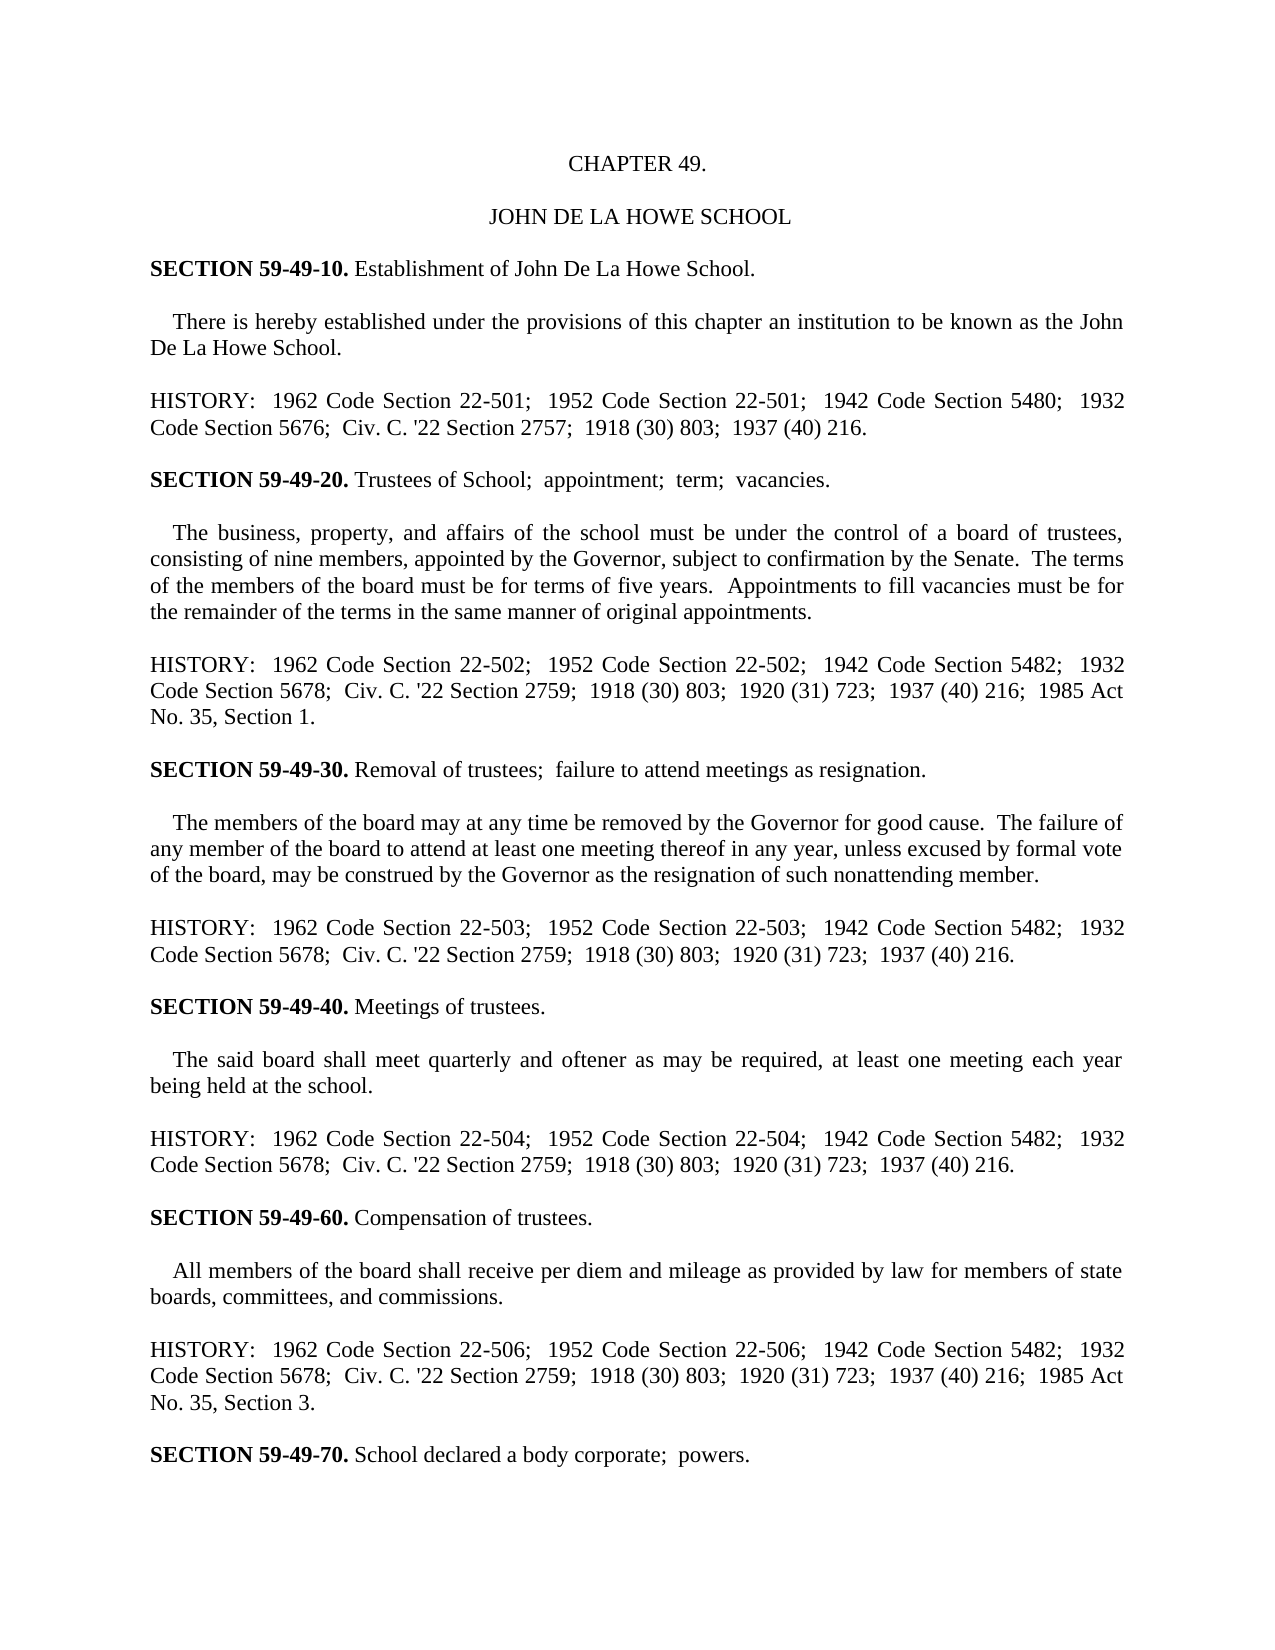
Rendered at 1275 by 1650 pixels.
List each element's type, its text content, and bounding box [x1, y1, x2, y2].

text SECTION 59-49-40. Meetings of trustees. [150, 993, 1125, 1020]
text The business, property, and affairs of the school must be under the control of a board of trustees, consisting of nine members, appointed by the Governor, subject to confirmation by the Senate. The terms of the members of the board must be for terms of five years. Appointments to fill vacancies must be for the remainder of the terms in the same manner of original appointments. [150, 519, 1125, 624]
text HISTORY: 1962 Code Section 22-506; 1952 Code Section 22-506; 1942 Code Section 5482; 1932 Code Section 5678; Civ. C. '22 Section 2759; 1918 (30) 803; 1920 (31) 723; 1937 (40) 216; 1985 Act No. 35, Section 3. [150, 1336, 1125, 1415]
text CHAPTER 49. [150, 150, 1125, 176]
text HISTORY: 1962 Code Section 22-502; 1952 Code Section 22-502; 1942 Code Section 5482; 1932 Code Section 5678; Civ. C. '22 Section 2759; 1918 (30) 803; 1920 (31) 723; 1937 (40) 216; 1985 Act No. 35, Section 1. [150, 651, 1125, 730]
text HISTORY: 1962 Code Section 22-504; 1952 Code Section 22-504; 1942 Code Section 5482; 1932 Code Section 5678; Civ. C. '22 Section 2759; 1918 (30) 803; 1920 (31) 723; 1937 (40) 216. [150, 1125, 1125, 1178]
text SECTION 59-49-30. Removal of trustees; failure to attend meetings as resignation. [150, 756, 1125, 782]
text All members of the board shall receive per diem and mileage as provided by law for members of state boards, committees, and commissions. [150, 1257, 1125, 1309]
text HISTORY: 1962 Code Section 22-503; 1952 Code Section 22-503; 1942 Code Section 5482; 1932 Code Section 5678; Civ. C. '22 Section 2759; 1918 (30) 803; 1920 (31) 723; 1937 (40) 216. [150, 914, 1125, 967]
text SECTION 59-49-70. School declared a body corporate; powers. [150, 1441, 1125, 1468]
text HISTORY: 1962 Code Section 22-501; 1952 Code Section 22-501; 1942 Code Section 5480; 1932 Code Section 5676; Civ. C. '22 Section 2757; 1918 (30) 803; 1937 (40) 216. [150, 387, 1125, 440]
text SECTION 59-49-10. Establishment of John De La Howe School. [150, 255, 1125, 282]
text SECTION 59-49-60. Compensation of trustees. [150, 1204, 1125, 1231]
text JOHN DE LA HOWE SCHOOL [150, 203, 1125, 229]
text There is hereby established under the provisions of this chapter an institution to be known as the John De La Howe School. [150, 308, 1125, 361]
text The said board shall meet quarterly and oftener as may be required, at least one meeting each year being held at the school. [150, 1046, 1125, 1099]
text The members of the board may at any time be removed by the Governor for good cause. The failure of any member of the board to attend at least one meeting thereof in any year, unless excused by formal vote of the board, may be construed by the Governor as the resignation of such nonattending member. [150, 809, 1125, 888]
text SECTION 59-49-20. Trustees of School; appointment; term; vacancies. [150, 466, 1125, 493]
